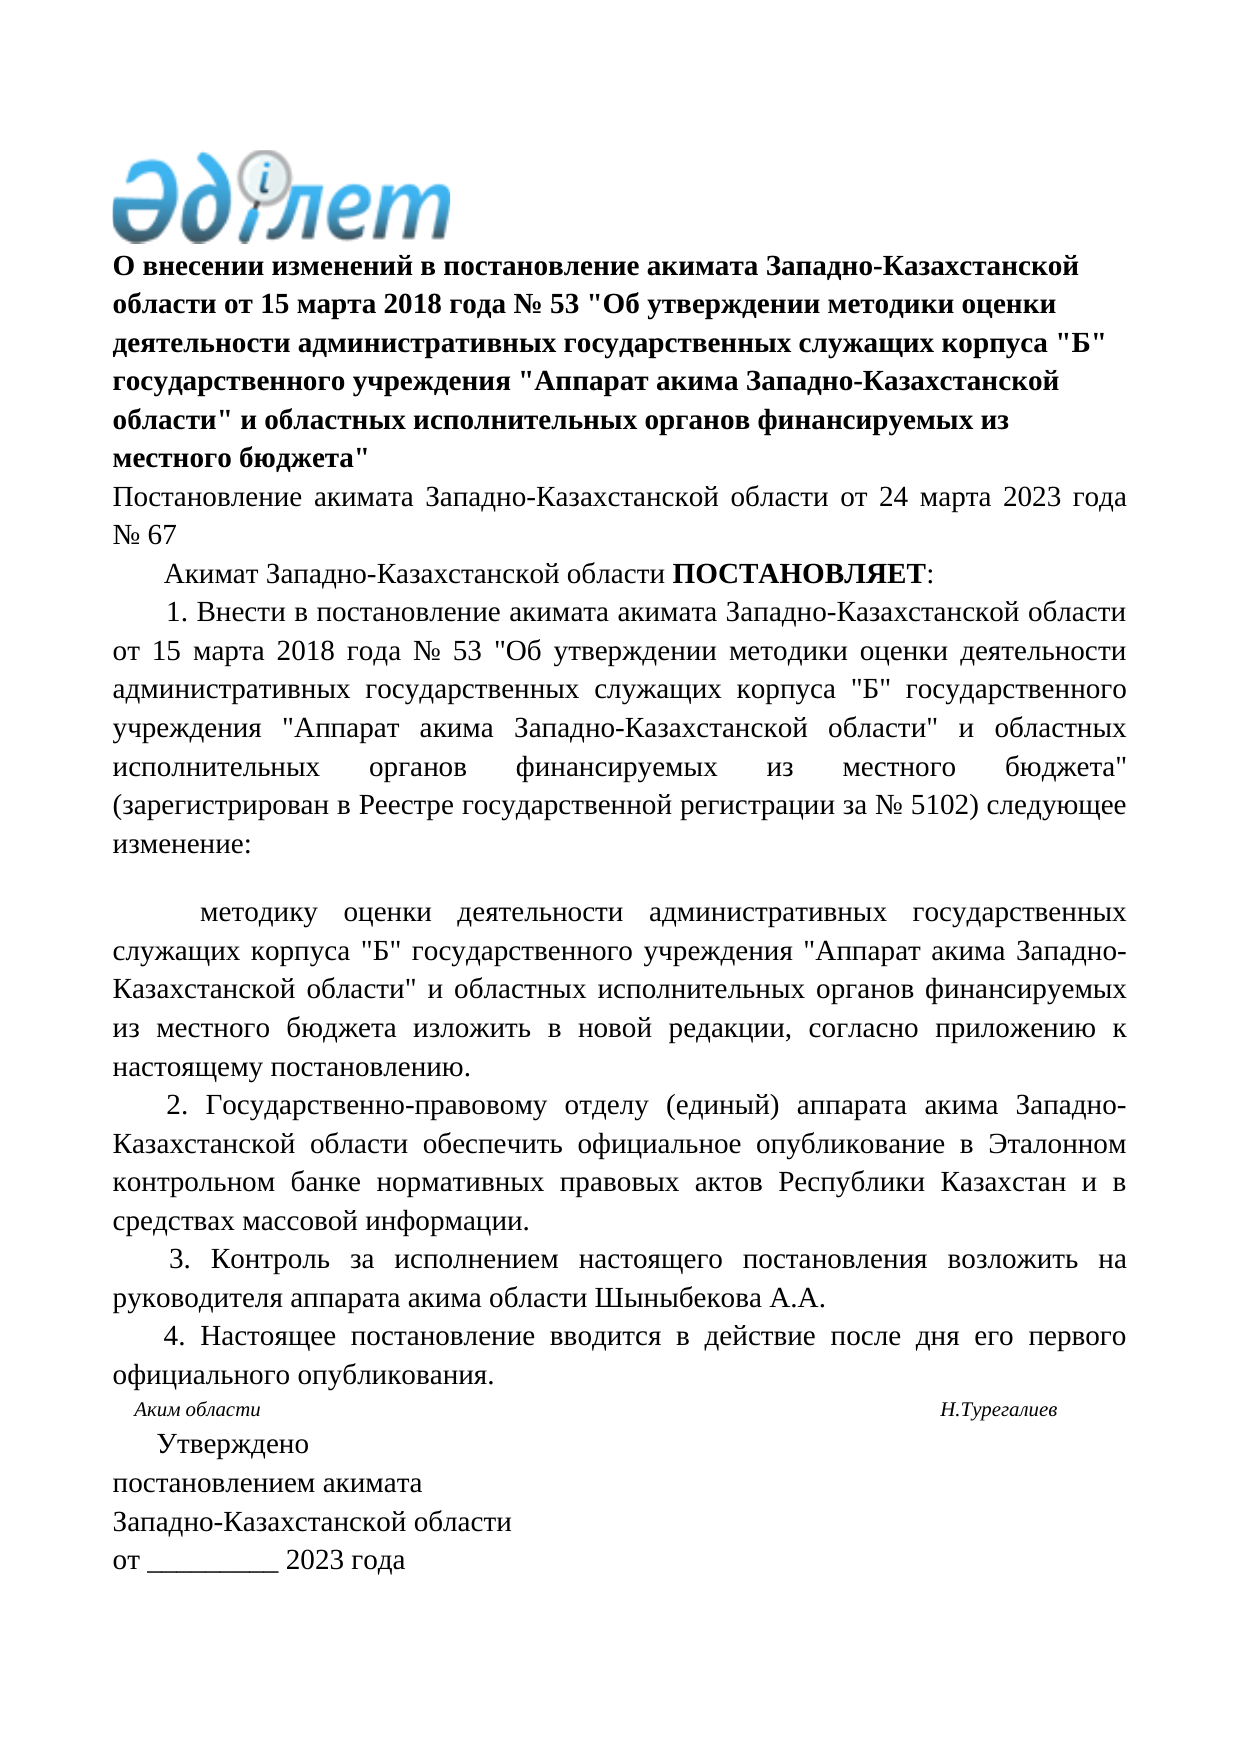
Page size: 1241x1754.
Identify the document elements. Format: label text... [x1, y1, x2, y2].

text от _________ 2023 года [112, 1542, 1128, 1576]
text О внесении изменений в постановление акимата Западно-Казахстанской области от 15 марта 2018 года № 53 "Об утверждении методики оценки деятельности административных государственных служащих корпуса "Б" государственного учреждения "Аппарат акима Западно-Казахстанской области" и областных исполнительных органов финансируемых из местного бюджета" [112, 248, 1128, 474]
text 1. Внести в постановление акимата акимата Западно-Казахстанской области от 15 марта 2018 года № 53 "Об утверждении методики оценки деятельности административных государственных служащих корпуса "Б" государственного учреждения "Аппарат акима Западно-Казахстанской области" и областных исполнительных органов финансируемых из местного бюджета" (зарегистрирован в Реестре государственной регистрации за № 5102) следующее изменение: [112, 594, 1128, 859]
text Акимат Западно-Казахстанской области ПОСТАНОВЛЯЕТ: [112, 556, 1128, 589]
table_header Аким области [101, 1396, 939, 1427]
table_header Н.Турегалиев [939, 1396, 1240, 1427]
picture [112, 150, 451, 244]
text 4. Настоящее постановление вводится в действие после дня его первого официального опубликования. [112, 1318, 1128, 1391]
text методику оценки деятельности административных государственных служащих корпуса "Б" государственного учреждения "Аппарат акима Западно-Казахстанской области" и областных исполнительных органов финансируемых из местного бюджета изложить в новой редакции, согласно приложению к настоящему постановлению. [112, 894, 1128, 1082]
text 3. Контроль за исполнением настоящего постановления возложить на руководителя аппарата акима области Шыныбекова А.А. [112, 1241, 1128, 1313]
text постановлением акимата [112, 1465, 1128, 1499]
text Западно-Казахстанской области [112, 1504, 1128, 1537]
text Утверждено [112, 1427, 1128, 1460]
text 2. Государственно-правовому отделу (единый) аппарата акима Западно-Казахстанской области обеспечить официальное опубликование в Эталонном контрольном банке нормативных правовых актов Республики Казахстан и в средствах массовой информации. [112, 1087, 1128, 1236]
text Постановление акимата Западно-Казахстанской области от 24 марта 2023 года № 67 [112, 479, 1128, 551]
